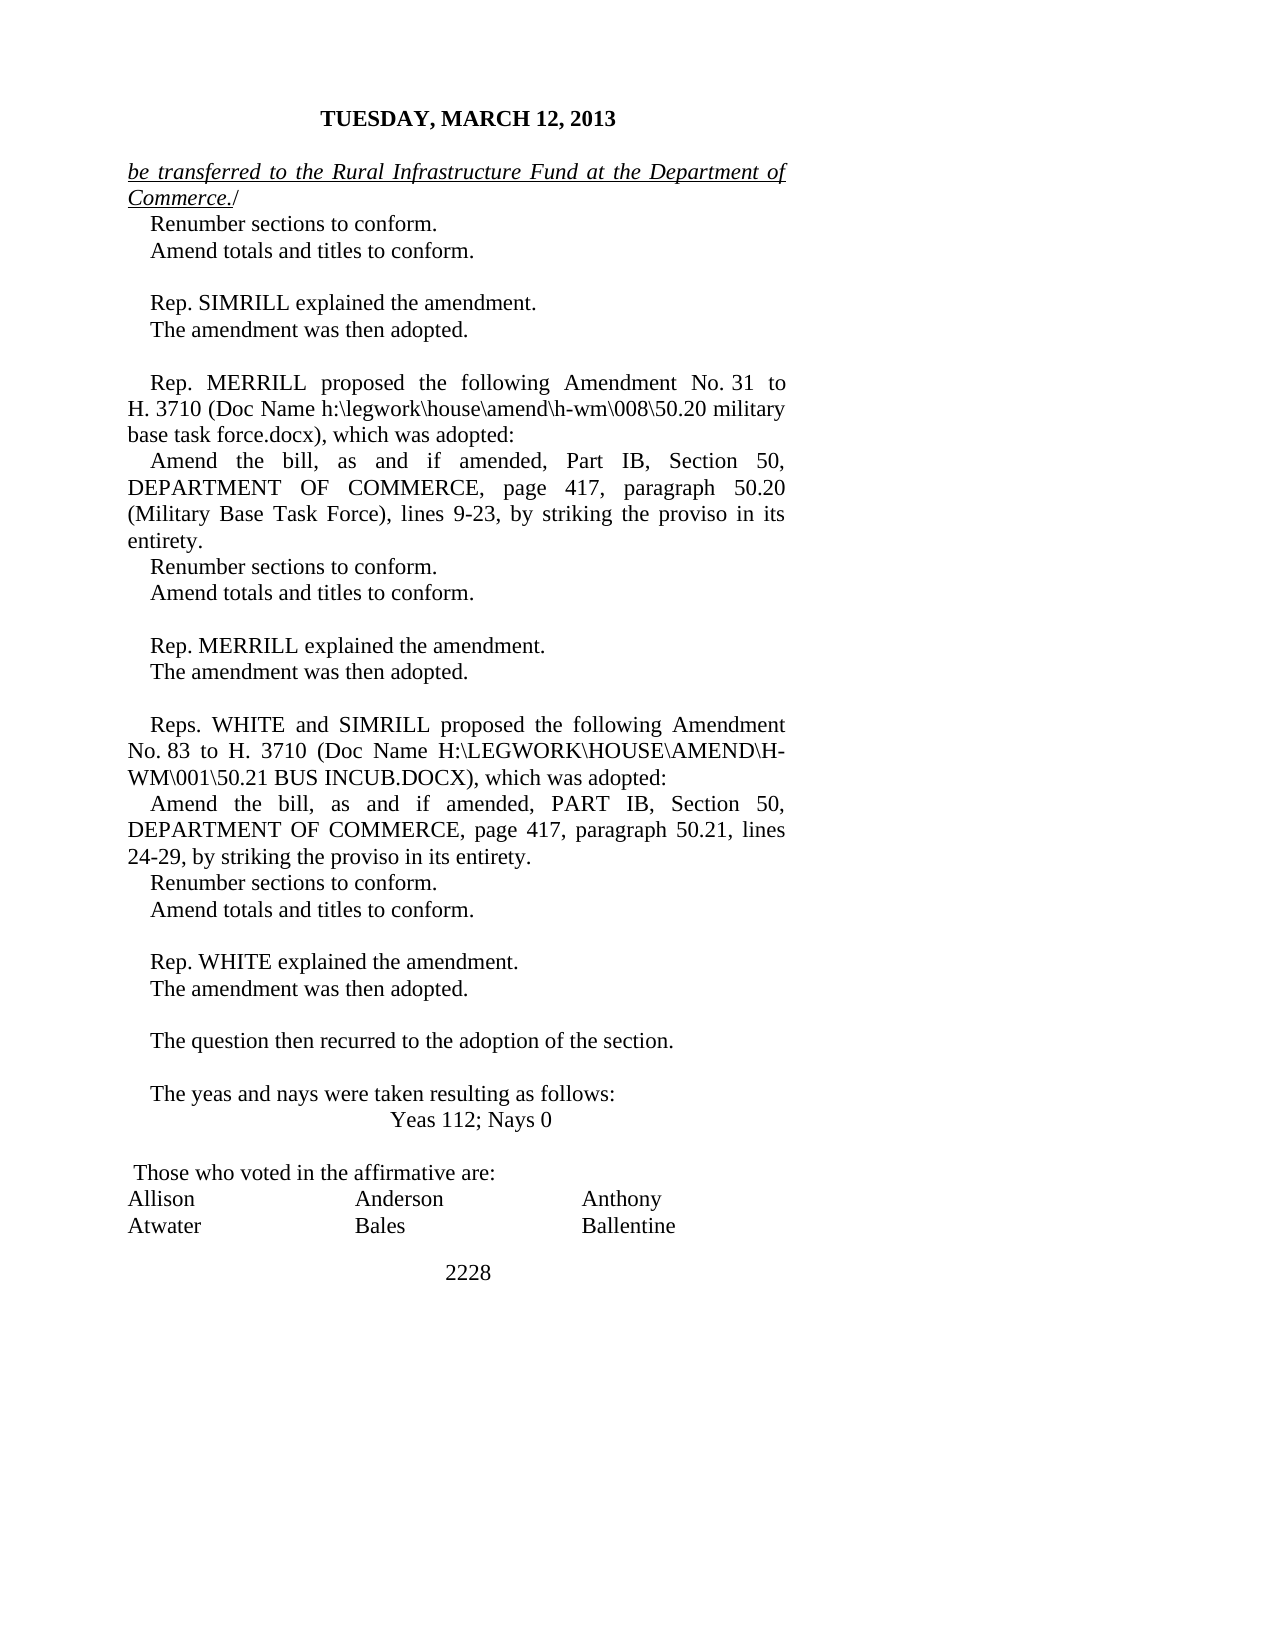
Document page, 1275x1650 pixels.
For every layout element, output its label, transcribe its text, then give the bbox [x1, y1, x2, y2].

text Rep. SIMRILL explained the amendment. [127, 289, 786, 316]
text Renumber sections to conform. [127, 869, 786, 896]
text The amendment was then adopted. [127, 316, 786, 342]
text The amendment was then adopted. [127, 975, 786, 1001]
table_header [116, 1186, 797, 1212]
text Amend totals and titles to conform. [127, 579, 786, 606]
text Amend totals and titles to conform. [127, 237, 786, 263]
text Rep. MERRILL explained the amendment. [127, 632, 786, 658]
text be transferred to the Rural Infrastructure Fund at the Department of Commerce./ [127, 158, 786, 181]
text Those who voted in the affirmative are: [127, 1159, 786, 1186]
text Reps. WHITE and SIMRILL proposed the following Amendment No. 83 to H. 3710 (Doc Name H:\LEGWORK\HOUSE\AMEND\H-WM\001\50.21 BUS INCUB.DOCX), which was adopted: [127, 711, 786, 790]
text The question then recurred to the adoption of the section. [127, 1027, 786, 1054]
text be transferred to the Rural Infrastructure Fund at the Department of Commerce./ [127, 182, 786, 210]
text Rep. WHITE explained the amendment. [127, 948, 786, 975]
text Amend the bill, as and if amended, Part IB, Section 50, DEPARTMENT OF COMMERCE, page 417, paragraph 50.20 (Military Base Task Force), lines 9-23, by striking the proviso in its entirety. [127, 448, 786, 553]
text Amend the bill, as and if amended, PART IB, Section 50, DEPARTMENT OF COMMERCE, page 417, paragraph 50.21, lines 24-29, by striking the proviso in its entirety. [127, 790, 786, 869]
text Renumber sections to conform. [127, 553, 786, 579]
text Amend totals and titles to conform. [127, 896, 786, 922]
text Yeas 112; Nays 0 [127, 1106, 786, 1133]
text Rep. MERRILL proposed the following Amendment No. 31 to H. 3710 (Doc Name h:\legwork\house\amend\h-wm\008\50.20 military base task force.docx), which was adopted: [127, 368, 786, 448]
text The yeas and nays were taken resulting as follows: [127, 1080, 786, 1106]
text The amendment was then adopted. [127, 658, 786, 685]
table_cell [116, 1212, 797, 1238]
text Renumber sections to conform. [127, 210, 786, 237]
